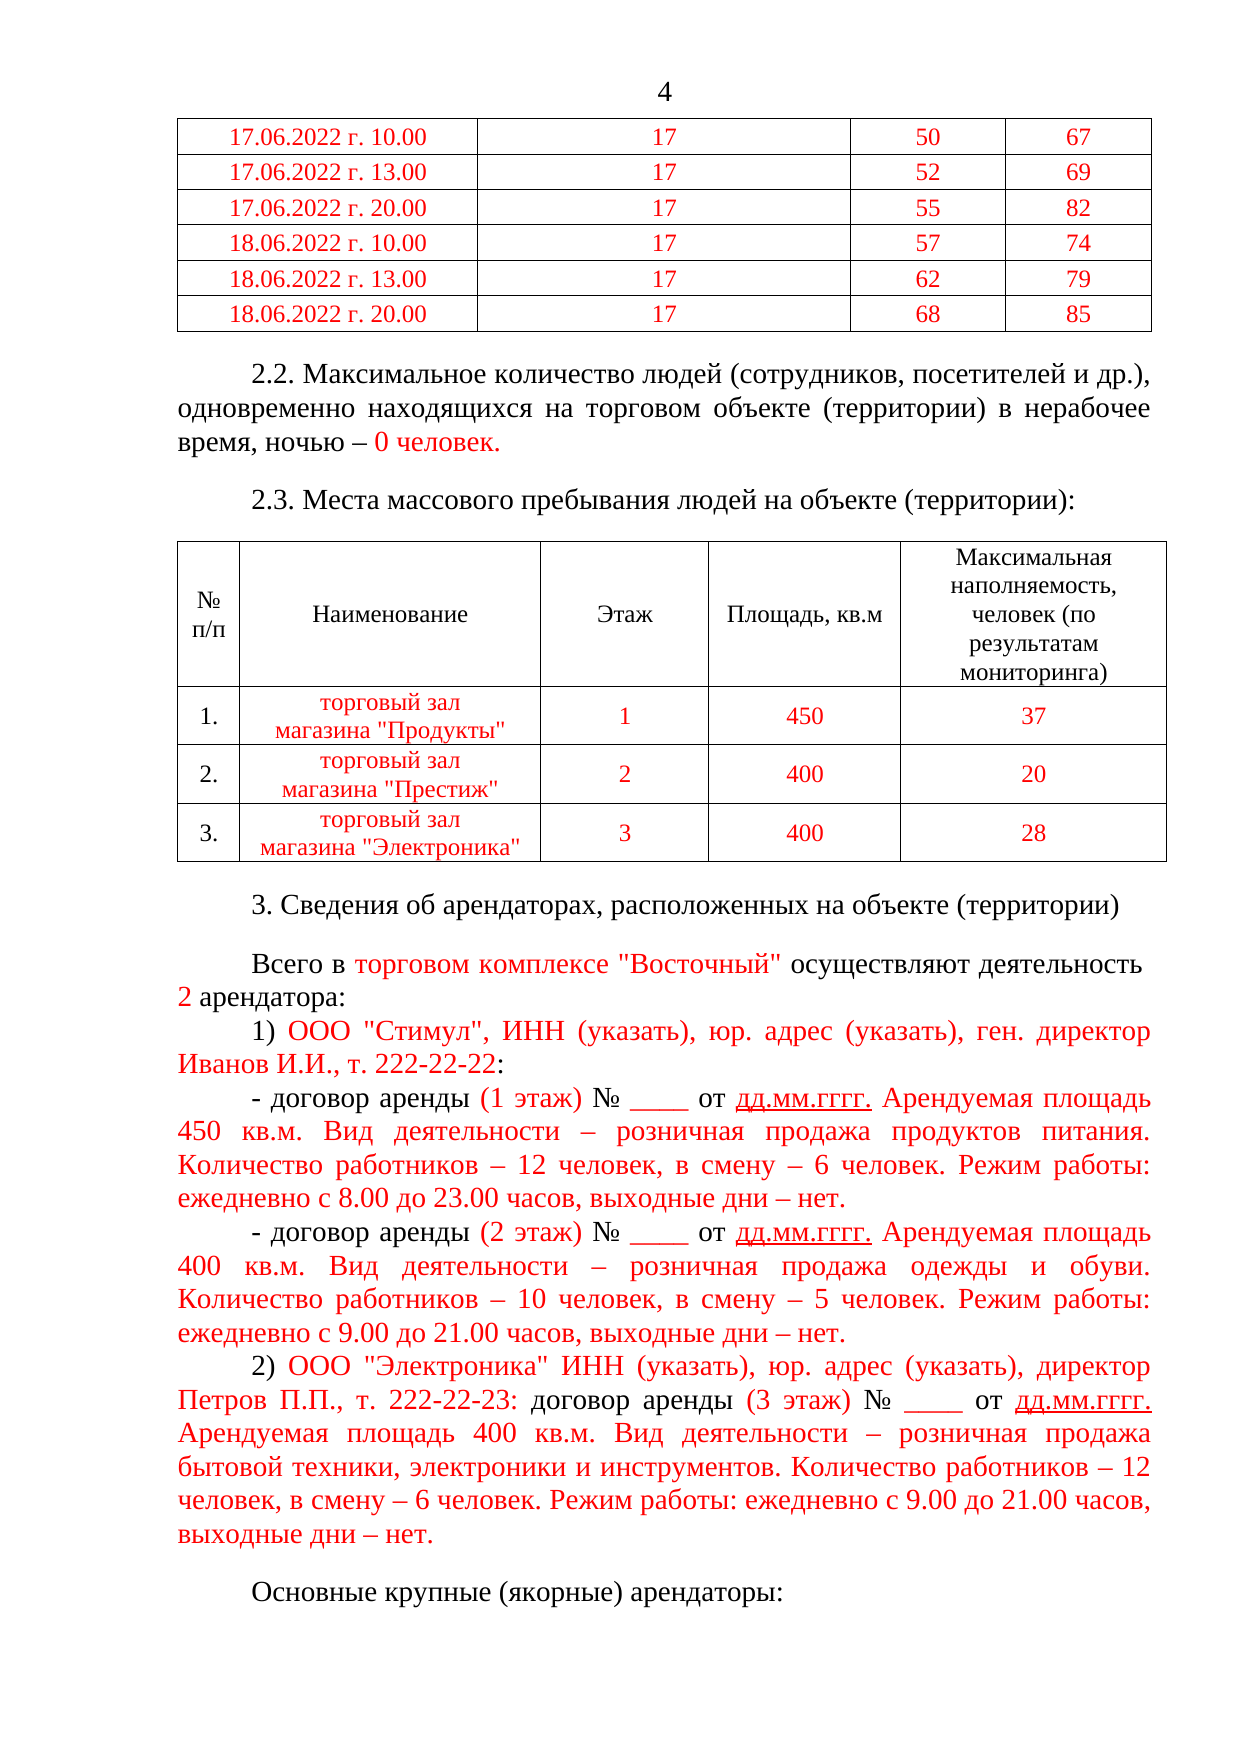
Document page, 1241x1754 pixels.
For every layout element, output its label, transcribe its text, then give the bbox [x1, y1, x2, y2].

table_cell 17 [478, 155, 850, 189]
table_cell 50 [851, 119, 1005, 153]
table_cell 28 [901, 804, 1166, 861]
text Основные крупные (якорные) арендаторы: [177, 1574, 1152, 1608]
table_cell 20 [901, 745, 1166, 803]
table_cell 69 [1006, 155, 1151, 189]
table_cell 17 [478, 190, 850, 224]
table_header Максимальная наполняемость, человек (по результатам мониторинга) [901, 542, 1166, 686]
text 1) ООО "Стимул", ИНН (указать), юр. адрес (указать), ген. директор Иванов И.И., т. 222-22-22: [177, 1013, 1152, 1080]
table_cell 3 [541, 804, 708, 861]
table_cell 17.06.2022 г. 20.00 [178, 190, 477, 224]
table_cell 1 [541, 687, 708, 744]
table_cell 1. [178, 687, 239, 744]
table_cell 57 [851, 225, 1005, 260]
table_cell 85 [1006, 296, 1151, 331]
table_cell 82 [1006, 190, 1151, 224]
table_cell 52 [851, 155, 1005, 189]
text - договор аренды (1 этаж) № ____ от дд.мм.гггг. Арендуемая площадь 450 кв.м. Вид деятельности – розничная продажа продуктов питания. Количество работников – 12 человек, в смену – 6 человек. Режим работы: ежедневно с 8.00 до 23.00 часов, выходные дни – нет. [177, 1080, 1152, 1214]
table_cell 17 [478, 119, 850, 153]
table_cell 62 [851, 261, 1005, 295]
table_cell 3. [178, 804, 239, 861]
table_cell 17 [478, 225, 850, 260]
table_cell 450 [709, 687, 900, 744]
table_cell торговый зал магазина "Продукты" [240, 687, 540, 744]
text 3. Сведения об арендаторах, расположенных на объекте (территории) [177, 887, 1152, 921]
table_cell 17.06.2022 г. 13.00 [178, 155, 477, 189]
table_header Площадь, кв.м [709, 542, 900, 686]
table_cell 18.06.2022 г. 20.00 [178, 296, 477, 331]
table_cell 2 [541, 745, 708, 803]
table_cell 400 [709, 804, 900, 861]
text 2) ООО "Электроника" ИНН (указать), юр. адрес (указать), директор Петров П.П., т. 222-22-23: договор аренды (3 этаж) № ____ от дд.мм.гггг. Арендуемая площадь 400 кв.м. Вид деятельности – розничная продажа бытовой техники, электроники и инструментов. Количество работников – 12 человек, в смену – 6 человек. Режим работы: ежедневно с 9.00 до 21.00 часов, выходные дни – нет. [177, 1348, 1152, 1549]
text Всего в торговом комплексе "Восточный" осуществляют деятельность 2 арендатора: [177, 946, 1152, 1013]
table_cell 67 [1006, 119, 1151, 153]
table_header Этаж [541, 542, 708, 686]
text - договор аренды (2 этаж) № ____ от дд.мм.гггг. Арендуемая площадь 400 кв.м. Вид деятельности – розничная продажа одежды и обуви. Количество работников – 10 человек, в смену – 5 человек. Режим работы: ежедневно с 9.00 до 21.00 часов, выходные дни – нет. [177, 1214, 1152, 1348]
table_cell торговый зал магазина "Престиж" [240, 745, 540, 803]
table_cell 17.06.2022 г. 10.00 [178, 119, 477, 153]
text 2.2. Максимальное количество людей (сотрудников, посетителей и др.), одновременно находящихся на торговом объекте (территории) в нерабочее время, ночью – 0 человек. [177, 357, 1152, 457]
table_cell 2. [178, 745, 239, 803]
table_header Наименование [240, 542, 540, 686]
table_cell 79 [1006, 261, 1151, 295]
text 2.3. Места массового пребывания людей на объекте (территории): [177, 482, 1152, 516]
table_cell 17 [478, 296, 850, 331]
table_cell 68 [851, 296, 1005, 331]
table_header № п/п [178, 542, 239, 686]
table_cell 18.06.2022 г. 13.00 [178, 261, 477, 295]
table_cell 74 [1006, 225, 1151, 260]
table_cell торговый зал магазина "Электроника" [240, 804, 540, 861]
table_cell 37 [901, 687, 1166, 744]
table_cell 18.06.2022 г. 10.00 [178, 225, 477, 260]
table_cell 17 [478, 261, 850, 295]
table_cell 400 [709, 745, 900, 803]
table_cell 55 [851, 190, 1005, 224]
